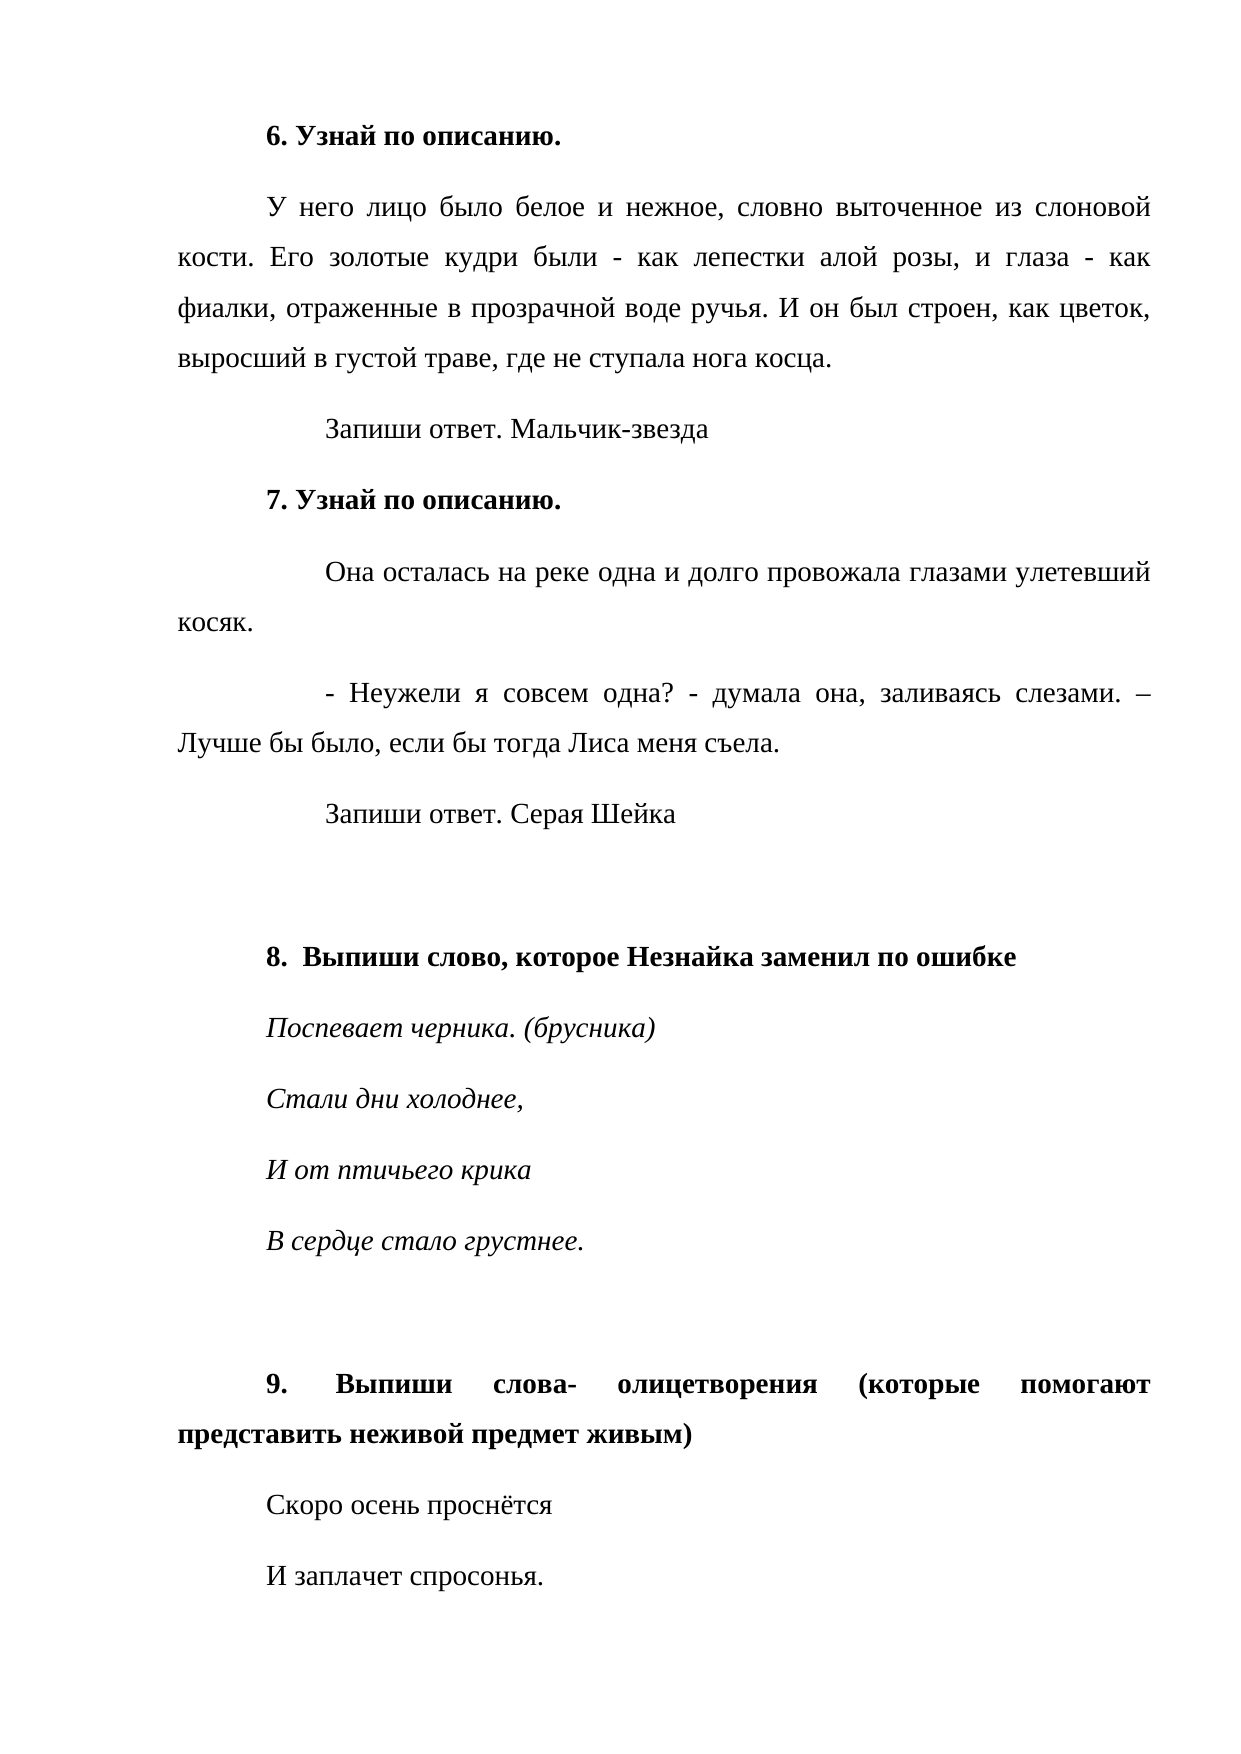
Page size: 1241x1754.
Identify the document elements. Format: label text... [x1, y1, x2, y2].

text Запиши ответ. Серая Шейка [177, 797, 1152, 830]
text 6. Узнай по описанию. [177, 118, 1152, 152]
text И заплачет спросонья. [177, 1558, 1152, 1592]
text Поспевает черника. (брусника) [177, 1010, 1152, 1043]
text 8. Выпиши слово, которое Незнайка заменил по ошибке [177, 939, 1152, 972]
text Стали дни холоднее, [177, 1081, 1152, 1115]
text У него лицо было белое и нежное, словно выточенное из слоновой кости. Его золотые кудри были - как лепестки алой розы, и глаза - как фиалки, отраженные в прозрачной воде ручья. И он был строен, как цветок, выросший в густой траве, где не ступала нога косца. [177, 189, 1152, 374]
text 9. Выпиши слова- олицетворения (которые помогают представить неживой предмет живым) [177, 1366, 1152, 1449]
text Она осталась на реке одна и долго провожала глазами улетевший косяк. [177, 554, 1152, 637]
text - Неужели я совсем одна? - думала она, заливаясь слезами. – Лучше бы было, если бы тогда Лиса меня съела. [177, 675, 1152, 759]
text Запиши ответ. Мальчик-звезда [177, 411, 1152, 445]
text Скоро осень проснётся [177, 1487, 1152, 1521]
text В сердце стало грустнее. [177, 1223, 1152, 1257]
text 7. Узнай по описанию. [177, 482, 1152, 516]
text И от птичьего крика [177, 1152, 1152, 1186]
